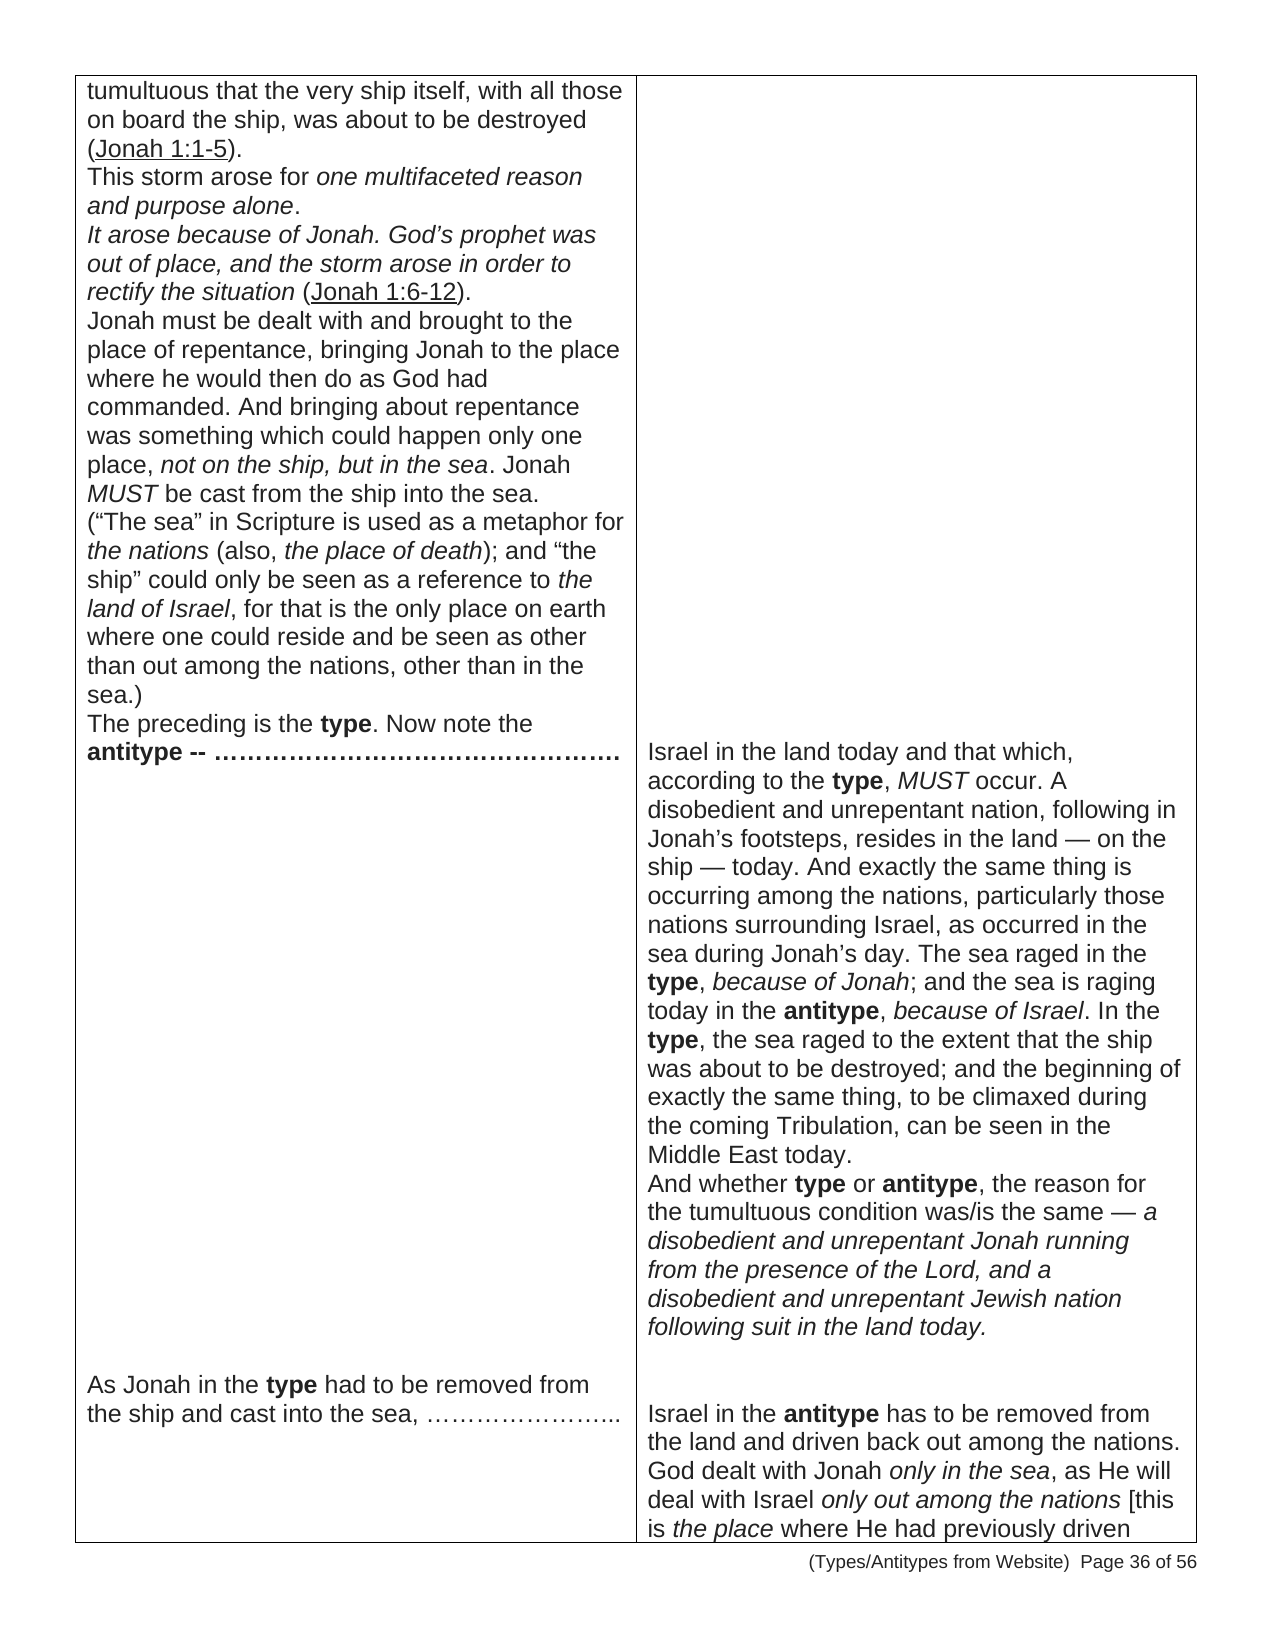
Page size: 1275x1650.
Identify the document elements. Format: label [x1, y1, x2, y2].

table_cell [76, 76, 636, 1542]
table_cell [637, 76, 1196, 1542]
